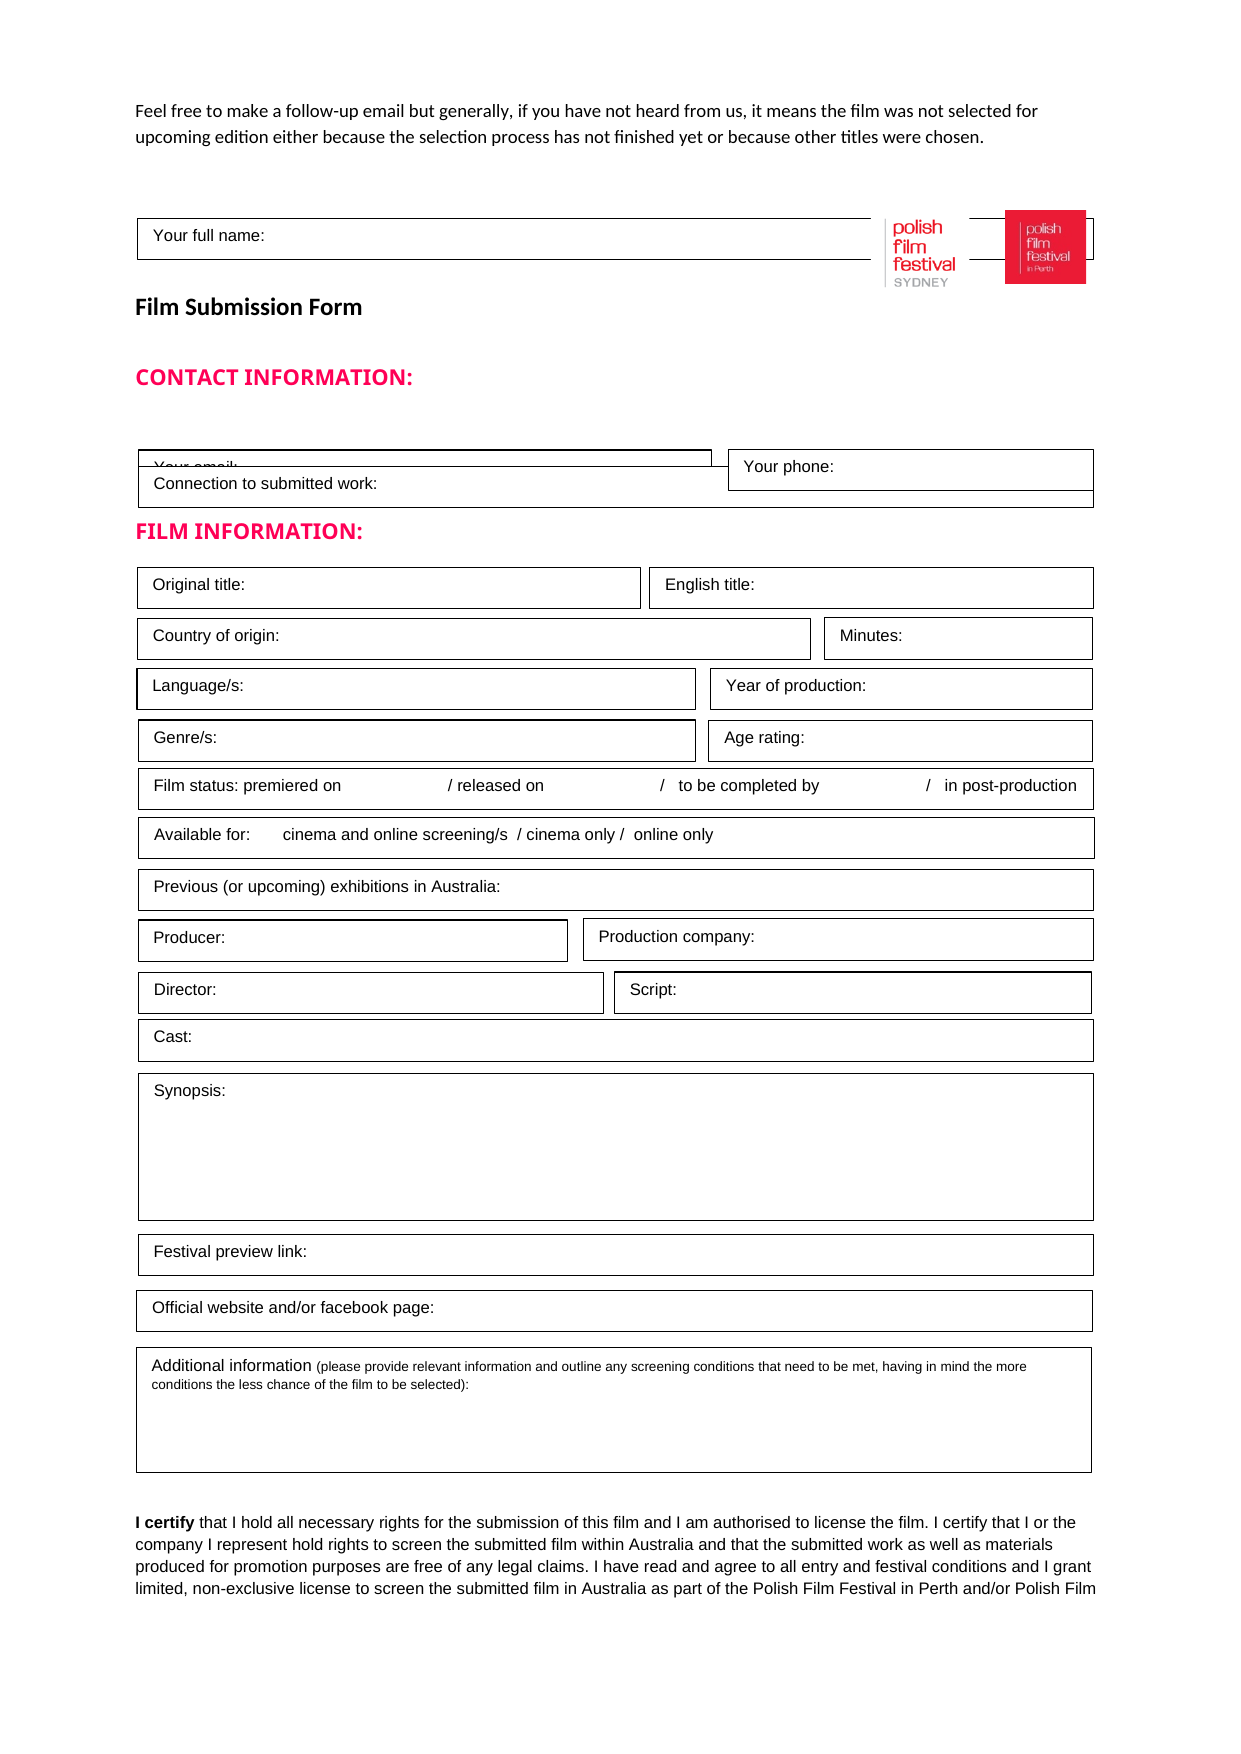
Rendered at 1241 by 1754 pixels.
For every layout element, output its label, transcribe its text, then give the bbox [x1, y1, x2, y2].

text Film Submission Form [135, 205, 1110, 322]
text CONTACT INFORMATION: [135, 362, 1110, 391]
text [135, 1512, 1110, 1598]
text FILM INFORMATION: [135, 516, 1110, 546]
picture [1005, 210, 1087, 284]
picture [869, 205, 970, 298]
text Feel free to make a follow-up email but generally, if you have not heard from us, it means the film was not selected for upcoming edition either because the selection process has not finished yet or because other titles were chosen. [135, 99, 1110, 180]
